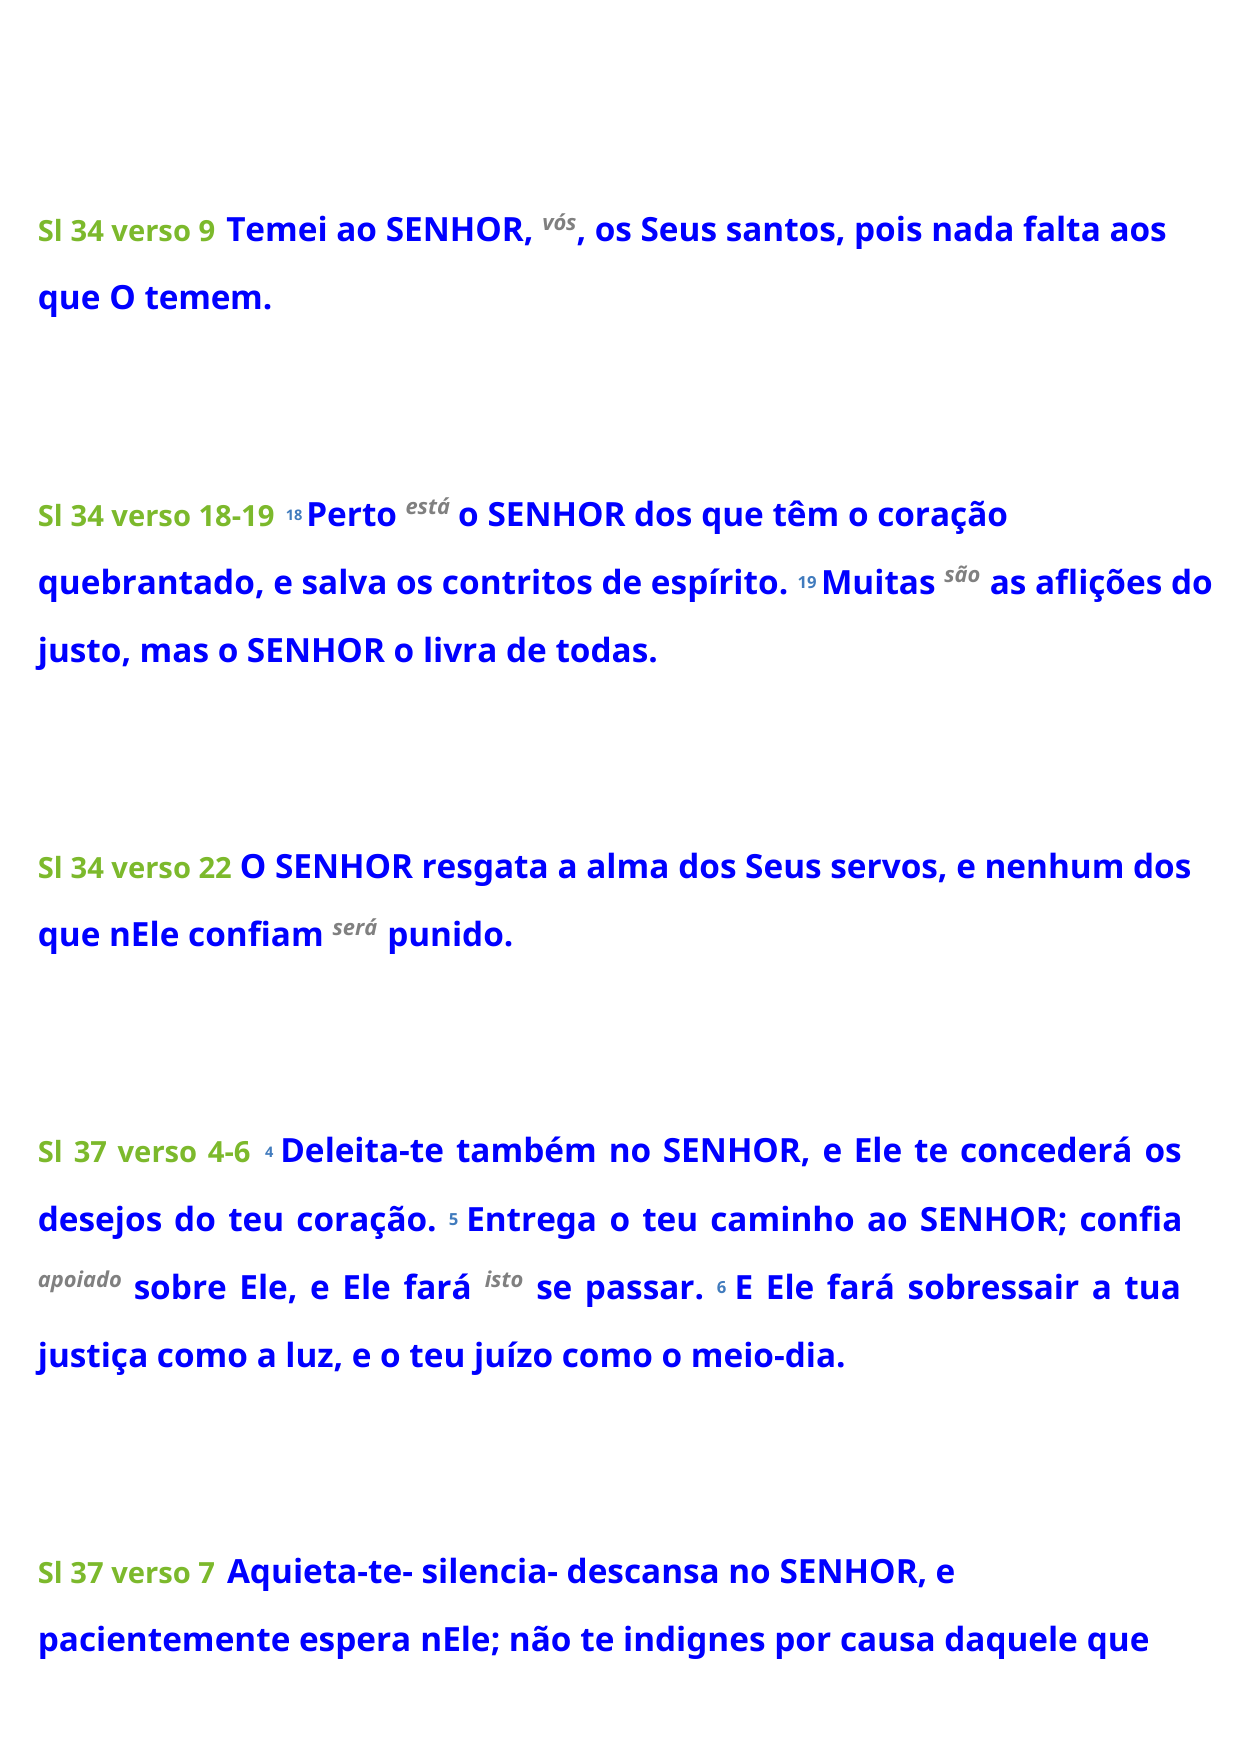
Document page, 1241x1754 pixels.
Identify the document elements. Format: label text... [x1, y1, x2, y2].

text Sl 34 verso 9 Temei ao SENHOR, vós, os Seus santos, pois nada falta aos que O temem. [38, 206, 1215, 319]
text Sl 37 verso 4-6 4 Deleita-te também no SENHOR, e Ele te concederá os desejos do teu coração. 5 Entrega o teu caminho ao SENHOR; confia apoiado sobre Ele, e Ele fará isto se passar. 6 E Ele fará sobressair a tua justiça como a luz, e o teu juízo como o meio-dia. [38, 1127, 1182, 1377]
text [38, 1548, 1215, 1661]
text Sl 34 verso 18-19 18 Perto está o SENHOR dos que têm o coração quebrantado, e salva os contritos de espírito. 19 Muitas são as aflições do justo, mas o SENHOR o livra de todas. [38, 490, 1215, 672]
text Sl 34 verso 22 O SENHOR resgata a alma dos Seus servos, e nenhum dos que nEle confiam será punido. [38, 843, 1215, 956]
